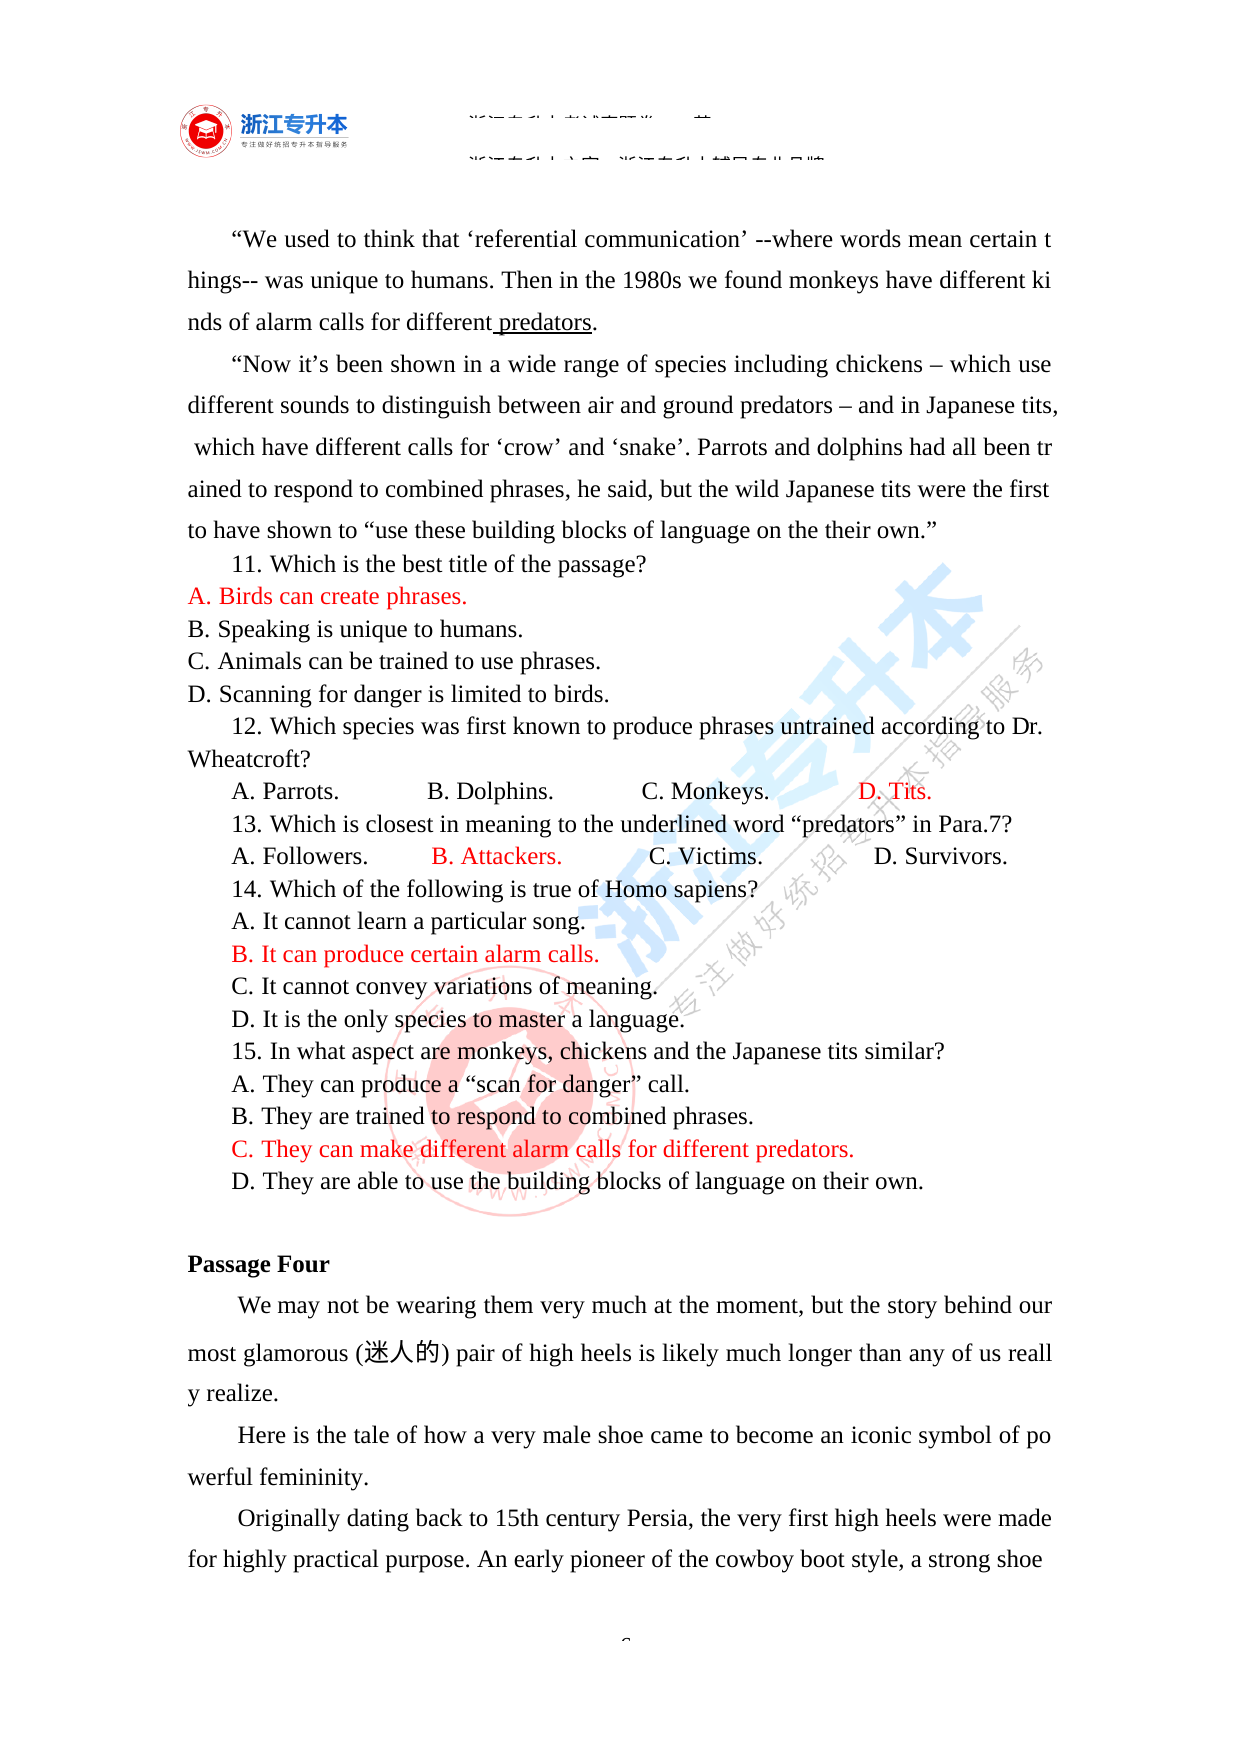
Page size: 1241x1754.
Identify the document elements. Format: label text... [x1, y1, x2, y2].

list It cannot learn a particular song. [231, 906, 1240, 935]
text A. Parrots. B. Dolphins. C. Monkeys. D. Tits. [231, 776, 1240, 805]
list It cannot convey variations of meaning. [231, 971, 1240, 1000]
text “Now it’s been shown in a wide range of species including chickens – which use different sounds to distinguish between air and ground predators – and in Japanese tits, which have different calls for ‘crow’ and ‘snake’. Parrots and dolphins had all been trained to respond to combined phrases, he said, but the wild Japanese tits were the first [187, 349, 1053, 503]
list Scanning for danger is limited to birds. [187, 679, 1240, 707]
text “We used to think that ‘referential communication’ --where words mean certain things-- was unique to humans. Then in the 1980s we found monkeys have different kinds of alarm calls for different predators. [187, 224, 1053, 336]
list In what aspect are monkeys, chickens and the Japanese tits similar? [231, 1036, 1240, 1065]
list It can produce certain alarm calls. [231, 939, 1240, 967]
list They can produce a “scan for danger” call. [231, 1069, 1240, 1097]
list Which of the following is true of Homo sapiens? [231, 874, 1240, 902]
list They can make different alarm calls for different predators. [231, 1134, 1240, 1162]
list Speaking is unique to humans. [187, 614, 1240, 642]
list It is the only species to master a language. [231, 1004, 1240, 1032]
text A. Followers. B. Attackers. C. Victims. D. Survivors. [231, 841, 1240, 870]
subtitle Passage Four [187, 1249, 1240, 1277]
list Which species was first known to produce phrases untrained according to Dr. Wheatcroft? [187, 711, 1052, 772]
text Originally dating back to 15th century Persia, the very first high heels were made for highly practical purpose. An early pioneer of the cowboy boot style, a strong shoe [187, 1503, 1053, 1573]
text Here is the tale of how a very male shoe came to become an iconic symbol of powerful femininity. [187, 1420, 1052, 1490]
list They are able to use the building blocks of language on their own. [231, 1166, 1240, 1195]
text to have shown to “use these building blocks of language on the their own.” [187, 516, 1240, 544]
list Birds can create phrases. [187, 581, 1240, 610]
text We may not be wearing them very much at the moment, but the story behind our most glamorous (迷人的) pair of high heels is likely much longer than any of us really realize. [187, 1290, 1053, 1407]
picture [174, 99, 353, 163]
list Animals can be trained to use phrases. [187, 646, 1240, 675]
list Which is closest in meaning to the underlined word “predators” in Para.7? [231, 809, 1240, 837]
list Which is the best title of the passage? [231, 549, 1240, 577]
list They are trained to respond to combined phrases. [231, 1101, 1240, 1130]
